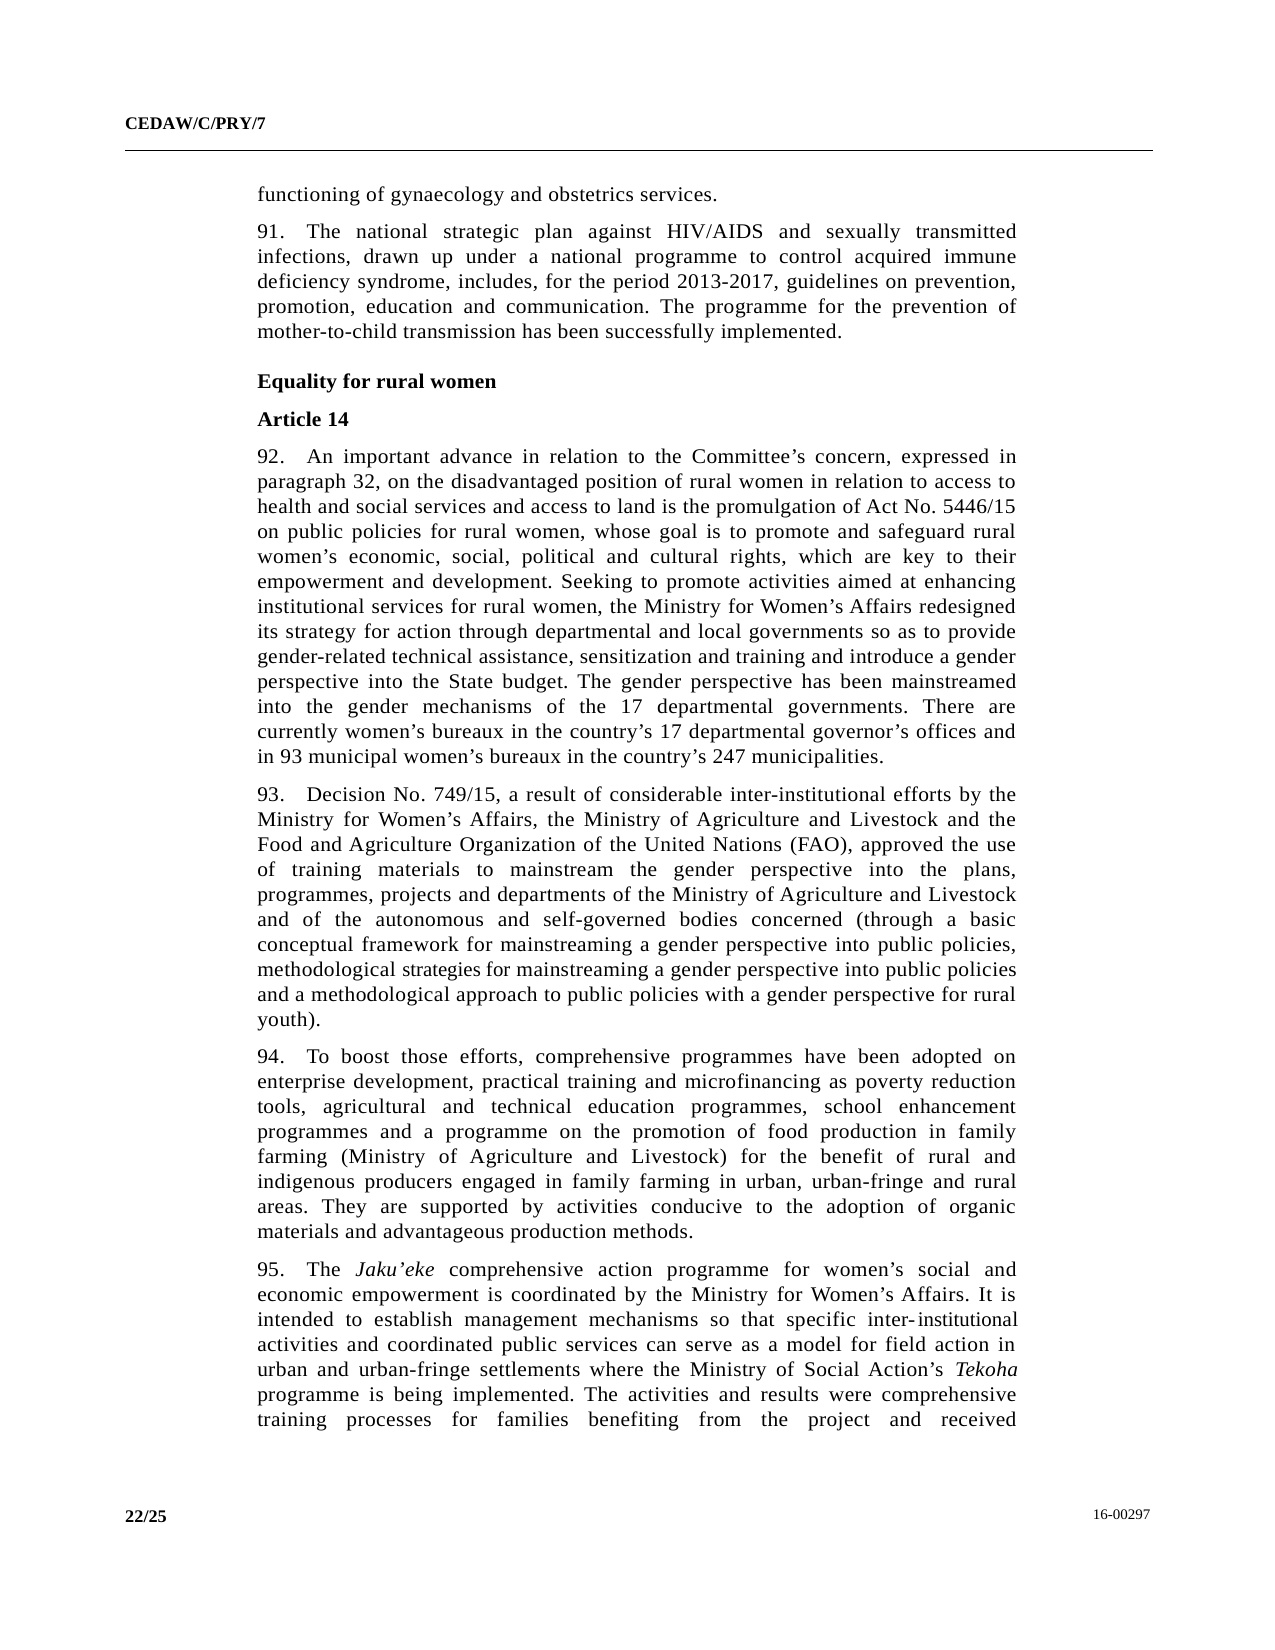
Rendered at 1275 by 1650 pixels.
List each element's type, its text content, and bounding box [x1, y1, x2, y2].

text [257, 181, 1018, 206]
text Equality for rural women [125, 369, 1019, 394]
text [257, 1256, 1018, 1431]
text 94. To boost those efforts, comprehensive programmes have been adopted on enterprise development, practical training and microfinancing as poverty reduction tools, agricultural and technical education programmes, school enhancement programmes and a programme on the promotion of food production in family farming (Ministry of Agriculture and Livestock) for the benefit of rural and indigenous producers engaged in family farming in urban, urban-fringe and rural areas. They are supported by activities conducive to the adoption of organic materials and advantageous production methods. [257, 1044, 1018, 1244]
text 91. The national strategic plan against HIV/AIDS and sexually transmitted infections, drawn up under a national programme to control acquired immune deficiency syndrome, includes, for the period 2013-2017, guidelines on prevention, promotion, education and communication. The programme for the prevention of mother-to-child transmission has been successfully implemented. [257, 219, 1018, 344]
text 93. Decision No. 749/15, a result of considerable inter-institutional efforts by the Ministry for Women’s Affairs, the Ministry of Agriculture and Livestock and the Food and Agriculture Organization of the United Nations (FAO), approved the use of training materials to mainstream the gender perspective into the plans, programmes, projects and departments of the Ministry of Agriculture and Livestock and of the autonomous and self-governed bodies concerned (through a basic conceptual framework for mainstreaming a gender perspective into public policies, methodological strategies for mainstreaming a gender perspective into public policies and a methodological approach to public policies with a gender perspective for rural youth). [257, 781, 1018, 1031]
text 92. An important advance in relation to the Committee’s concern, expressed in paragraph 32, on the disadvantaged position of rural women in relation to access to health and social services and access to land is the promulgation of Act No. 5446/15 on public policies for rural women, whose goal is to promote and safeguard rural women’s economic, social, political and cultural rights, which are key to their empowerment and development. Seeking to promote activities aimed at enhancing institutional services for rural women, the Ministry for Women’s Affairs redesigned its strategy for action through departmental and local governments so as to provide gender-related technical assistance, sensitization and training and introduce a gender perspective into the State budget. The gender perspective has been mainstreamed into the gender mechanisms of the 17 departmental governments. There are currently women’s bureaux in the country’s 17 departmental governor’s offices and in 93 municipal women’s bureaux in the country’s 247 municipalities. [257, 444, 1018, 769]
text Article 14 [125, 406, 1019, 431]
